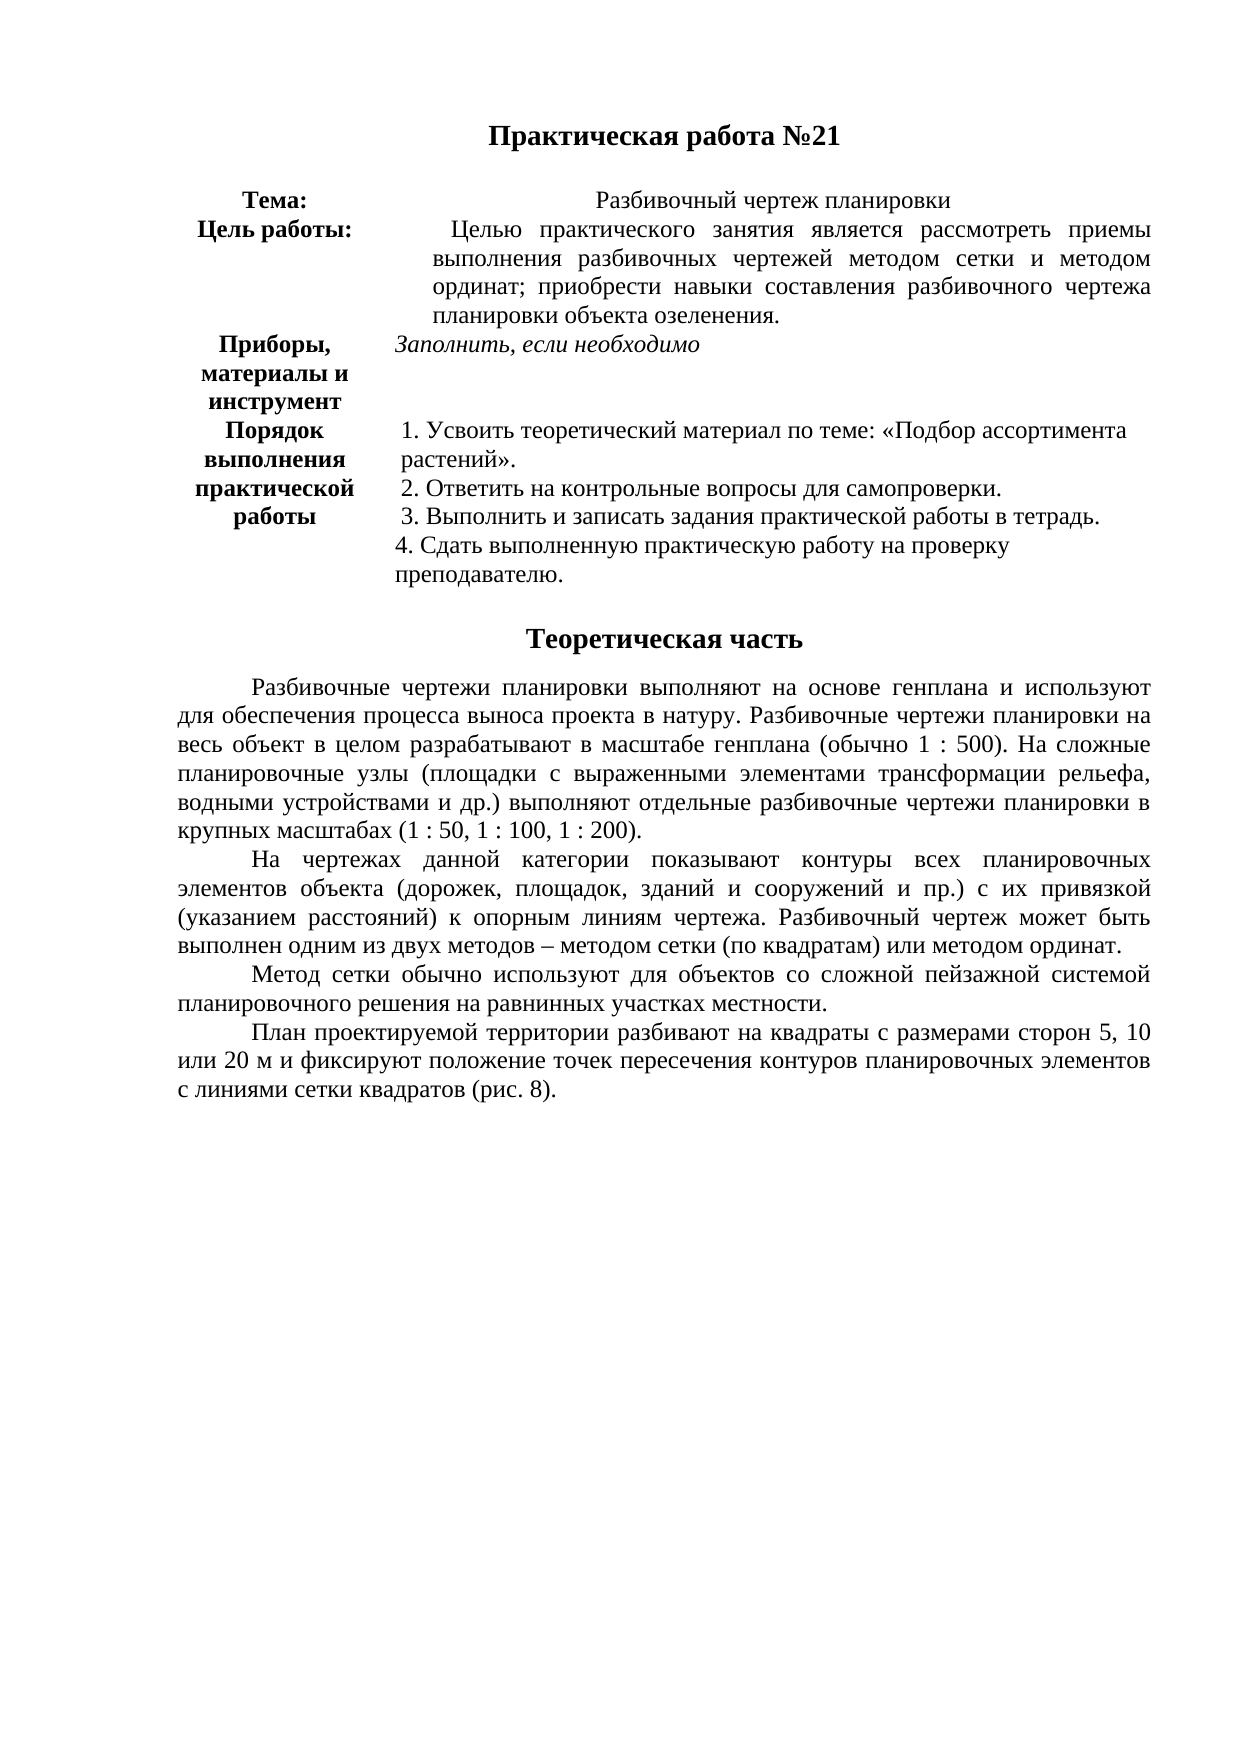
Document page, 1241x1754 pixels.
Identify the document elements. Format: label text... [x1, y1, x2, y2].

table_cell Целью практического занятия является рассмотреть приемы выполнения разбивочных чертежей методом сетки и методом ординат; приобрести навыки составления разбивочного чертежа планировки объекта озеленения. [384, 214, 1163, 329]
text Разбивочные чертежи планировки выполняют на основе генплана и используют для обеспечения процесса выноса проекта в натуру. Разбивочные чертежи планировки на весь объект в целом разрабатывают в масштабе генплана (обычно 1 : 500). На сложные планировочные узлы (площадки с выраженными элементами трансформации рельефа, водными устройствами и др.) выполняют отдельные разбивочные чертежи планировки в крупных масштабах (1 : 50, 1 : 100, 1 : 200). [177, 672, 1152, 844]
table_cell Приборы, материалы и инструмент [166, 329, 383, 415]
text Практическая работа №21 [177, 118, 1152, 152]
table_header Тема: [166, 185, 383, 214]
table_cell 1. Усвоить теоретический материал по теме: «Подбор ассортимента растений». 2. Ответить на контрольные вопросы для самопроверки. 3. Выполнить и записать задания практической работы в тетрадь. 4. Сдать выполненную практическую работу на проверку преподавателю. [384, 415, 1163, 588]
text Метод сетки обычно используют для объектов со сложной пейзажной системой планировочного решения на равнинных участках местности. [177, 959, 1152, 1017]
table_cell Порядок выполнения практической работы [166, 415, 383, 588]
table_cell Заполнить, если необходимо [384, 329, 1163, 415]
text На чертежах данной категории показывают контуры всех планировочных элементов объекта (дорожек, площадок, зданий и сооружений и пр.) с их привязкой (указанием расстояний) к опорным линиям чертежа. Разбивочный чертеж может быть выполнен одним из двух методов – методом сетки (по квадратам) или методом ординат. [177, 844, 1152, 959]
text План проектируемой территории разбивают на квадраты с размерами сторон 5, 10 или 20 м и фиксируют положение точек пересечения контуров планировочных элементов с линиями сетки квадратов (рис. 8). [177, 1017, 1152, 1103]
table_cell Цель работы: [166, 214, 383, 329]
table_header Разбивочный чертеж планировки [384, 185, 1163, 214]
text Теоретическая часть [177, 621, 1152, 655]
